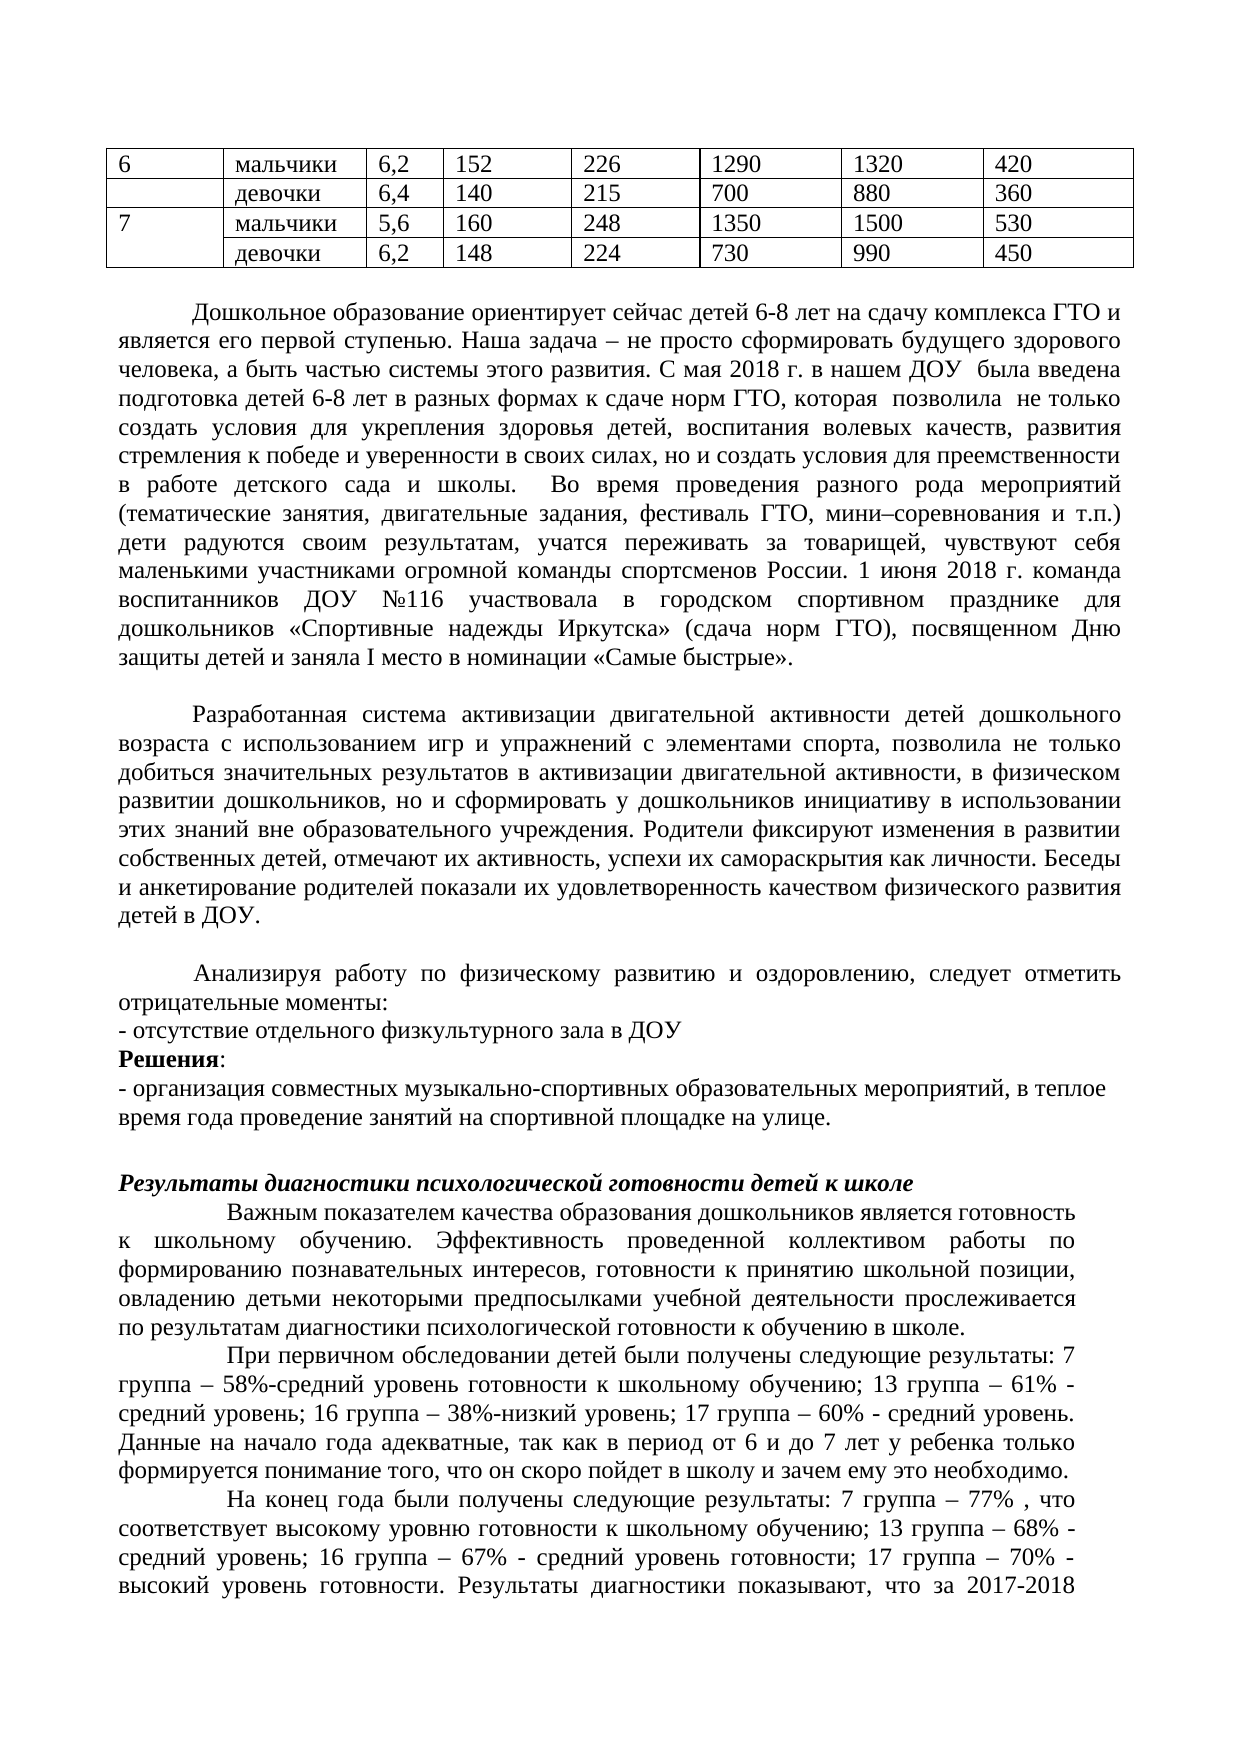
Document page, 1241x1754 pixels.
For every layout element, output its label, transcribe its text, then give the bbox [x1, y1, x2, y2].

table_cell мальчики [224, 149, 366, 177]
table_cell 530 [984, 208, 1133, 237]
text Дошкольное образование ориентирует сейчас детей 6-8 лет на сдачу комплекса ГТО и является его первой ступенью. Наша задача – не просто сформировать будущего здорового человека, а быть частью системы этого развития. С мая 2018 г. в нашем ДОУ была введена подготовка детей 6-8 лет в разных формах к сдаче норм ГТО, которая позволила не только создать условия для укрепления здоровья детей, воспитания волевых качеств, развития стремления к победе и уверенности в своих силах, но и создать условия для преемственности в работе детского сада и школы. Во время проведения разного рода мероприятий (тематические занятия, двигательные задания, фестиваль ГТО, мини–соревнования и т.п.) дети радуются своим результатам, учатся переживать за товарищей, чувствуют себя маленькими участниками огромной команды спортсменов России. 1 июня 2018 г. команда воспитанников ДОУ №116 участвовала в городском спортивном празднике для дошкольников «Спортивные надежды Иркутска» (сдача норм ГТО), посвященном Дню защиты детей и заняла I место в номинации «Самые быстрые». [118, 297, 1122, 670]
table_cell 226 [572, 149, 699, 177]
text - отсутствие отдельного физкультурного зала в ДОУ [118, 1015, 1122, 1044]
table_cell 248 [572, 208, 699, 237]
table_cell 160 [444, 208, 571, 237]
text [118, 1484, 1076, 1599]
table_cell 6,2 [367, 149, 443, 177]
table_cell 1350 [701, 208, 841, 237]
text Важным показателем качества образования дошкольников является готовность к школьному обучению. Эффективность проведенной коллективом работы по формированию познавательных интересов, готовности к принятию школьной позиции, овладению детьми некоторыми предпосылками учебной деятельности прослеживается по результатам диагностики психологической готовности к обучению в школе. [118, 1197, 1076, 1340]
text Разработанная система активизации двигательной активности детей дошкольного возраста с использованием игр и упражнений с элементами спорта, позволила не только добиться значительных результатов в активизации двигательной активности, в физическом развитии дошкольников, но и сформировать у дошкольников инициативу в использовании этих знаний вне образовательного учреждения. Родители фиксируют изменения в развитии собственных детей, отмечают их активность, успехи их самораскрытия как личности. Беседы и анкетирование родителей показали их удовлетворенность качеством физического развития детей в ДОУ. [118, 699, 1122, 929]
table_cell 6 [107, 149, 223, 177]
table_cell 730 [701, 238, 841, 267]
table_cell 450 [984, 238, 1133, 267]
table_cell 1290 [701, 149, 841, 177]
table_cell 7 [107, 208, 223, 267]
text - организация совместных музыкально-спортивных образовательных мероприятий, в теплое время года проведение занятий на спортивной площадке на улице. [118, 1073, 1122, 1130]
table_cell 1320 [842, 149, 983, 177]
table_cell 5,6 [367, 208, 443, 237]
text Анализируя работу по физическому развитию и оздоровлению, следует отметить отрицательные моменты: [118, 958, 1122, 1015]
table_cell 148 [444, 238, 571, 267]
text При первичном обследовании детей были получены следующие результаты: 7 группа – 58%-средний уровень готовности к школьному обучению; 13 группа – 61% - средний уровень; 16 группа – 38%-низкий уровень; 17 группа – 60% - средний уровень. Данные на начало года адекватные, так как в период от 6 и до 7 лет у ребенка только формируется понимание того, что он скоро пойдет в школу и зачем ему это необходимо. [118, 1340, 1076, 1484]
text Решения: [118, 1044, 1122, 1073]
table_cell [107, 179, 223, 207]
table_cell девочки [224, 238, 366, 267]
table_cell 6,4 [367, 179, 443, 207]
table_cell 360 [984, 179, 1133, 207]
table_cell мальчики [224, 208, 366, 237]
table_cell 140 [444, 179, 571, 207]
table_cell 152 [444, 149, 571, 177]
table_cell 224 [572, 238, 699, 267]
table_cell 880 [842, 179, 983, 207]
text Результаты диагностики психологической готовности детей к школе [118, 1168, 1076, 1197]
table_cell 420 [984, 149, 1133, 177]
table_cell 990 [842, 238, 983, 267]
table_cell 215 [572, 179, 699, 207]
table_cell девочки [224, 179, 366, 207]
table_cell 6,2 [367, 238, 443, 267]
table_cell 700 [701, 179, 841, 207]
table_cell 1500 [842, 208, 983, 237]
